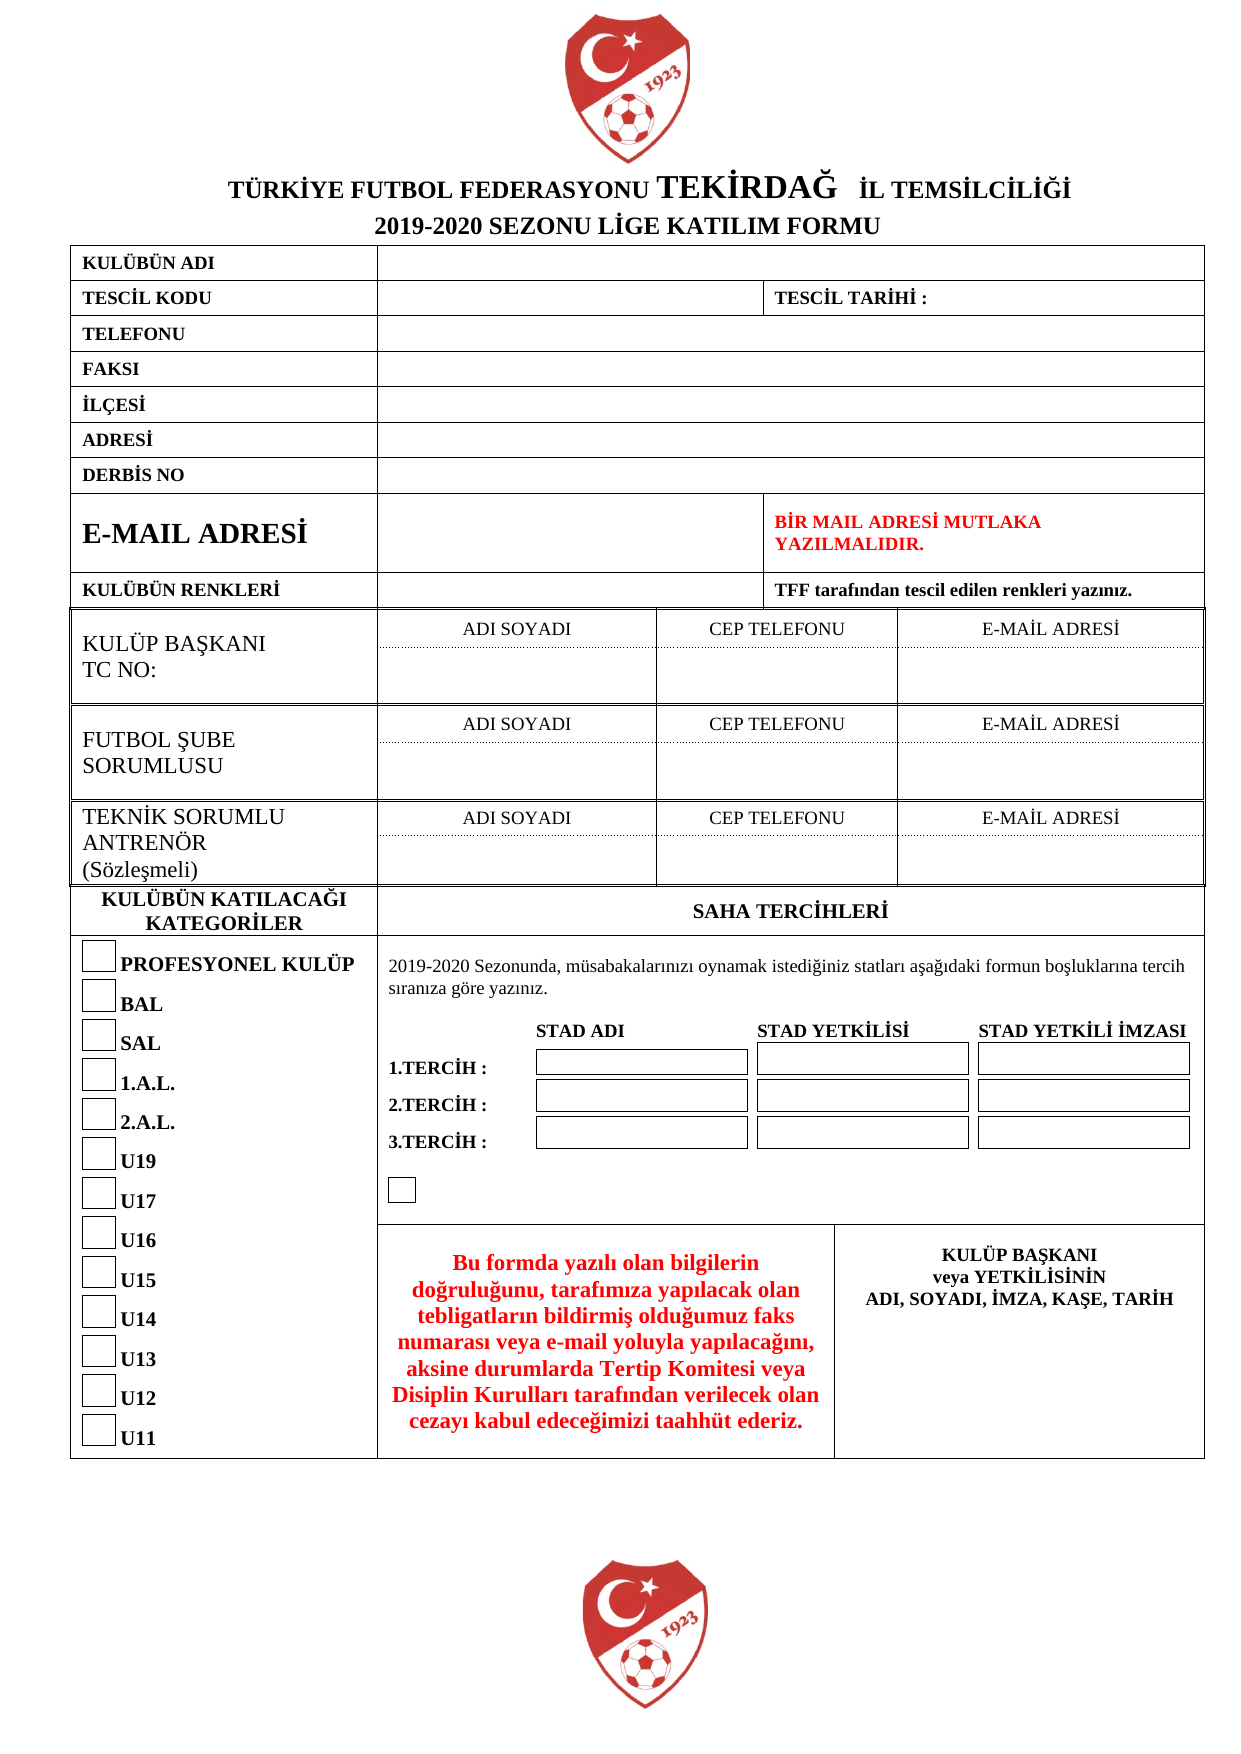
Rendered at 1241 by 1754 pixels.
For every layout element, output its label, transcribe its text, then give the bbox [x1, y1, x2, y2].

table_cell [378, 458, 1204, 492]
table_cell FAKSI [71, 352, 377, 386]
table_cell 2019-2020 Sezonunda, müsabakalarınızı oynamak istediğiniz statları aşağıdaki formun boşluklarına tercih sıranıza göre yazınız. STAD ADI STAD YETKİLİSİ STAD YETKİLİ İMZASI 1.TERCİH : 2.TERCİH : 3.TERCİH : [378, 936, 1204, 1224]
table_cell [657, 835, 897, 884]
table_cell TESCİL KODU [71, 281, 377, 315]
table_cell KULÜBÜN RENKLERİ [71, 573, 377, 607]
table_cell [657, 647, 897, 702]
table_cell KULÜP BAŞKANI TC NO: [72, 610, 377, 702]
table_cell ADRESİ [71, 423, 377, 457]
table_cell TEKNİK SORUMLU ANTRENÖR (Sözleşmeli) [72, 802, 377, 884]
table_cell [657, 742, 897, 798]
table_cell TESCİL TARİHİ : [764, 281, 1204, 315]
table_cell KULÜBÜN KATILACAĞI KATEGORİLER [71, 887, 377, 935]
table_cell KULÜP BAŞKANI veya YETKİLİSİNİN ADI, SOYADI, İMZA, KAŞE, TARİH [835, 1225, 1204, 1458]
table_cell PROFESYONEL KULÜP BAL SAL 1.A.L. 2.A.L. U19 U17 U16 U15 U14 U13 U12 U11 [71, 936, 377, 1458]
table_header [378, 246, 1204, 280]
table_cell ADI SOYADI [378, 706, 656, 742]
table_cell TFF tarafından tescil edilen renkleri yazınız. [764, 573, 1204, 607]
table_cell TELEFONU [71, 316, 377, 351]
table_cell E-MAİL ADRESİ [898, 706, 1203, 742]
table_cell [378, 647, 656, 702]
table_cell E-MAİL ADRESİ [898, 610, 1203, 647]
table_cell E-MAIL ADRESİ [71, 494, 377, 572]
table_cell E-MAİL ADRESİ [898, 802, 1203, 834]
table_cell [378, 835, 656, 884]
text 2019-2020 SEZONU LİGE KATILIM FORMU [74, 211, 1181, 240]
table_cell [898, 742, 1203, 798]
table_cell [378, 494, 763, 572]
table_cell SAHA TERCİHLERİ [378, 887, 1204, 935]
table_cell CEP TELEFONU [657, 610, 897, 647]
table_cell [378, 316, 1204, 351]
table_cell FUTBOL ŞUBE SORUMLUSU [72, 706, 377, 798]
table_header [102, 1484, 1189, 1709]
table_cell BİR MAIL ADRESİ MUTLAKA YAZILMALIDIR. [764, 494, 1204, 572]
table_cell [378, 742, 656, 798]
table_cell [378, 423, 1204, 457]
table_cell [378, 352, 1204, 386]
table_cell CEP TELEFONU [657, 802, 897, 834]
table_cell [898, 835, 1203, 884]
table_cell ADI SOYADI [378, 610, 656, 647]
table_cell [898, 647, 1203, 702]
table_cell Bu formda yazılı olan bilgilerin doğruluğunu, tarafımıza yapılacak olan tebligatların bildirmiş olduğumuz faks numarası veya e-mail yoluyla yapılacağını, aksine durumlarda Tertip Komitesi veya Disiplin Kurulları tarafından verilecek olan cezayı kabul edeceğimizi taahhüt ederiz. [378, 1225, 834, 1458]
table_cell CEP TELEFONU [657, 706, 897, 742]
table_cell [378, 281, 763, 315]
table_header KULÜBÜN ADI [71, 246, 377, 280]
table_cell [378, 387, 1204, 422]
table_cell [378, 573, 763, 607]
picture [565, 14, 690, 164]
table_cell İLÇESİ [71, 387, 377, 422]
picture [582, 1560, 708, 1709]
table_cell ADI SOYADI [378, 802, 656, 834]
text TÜRKİYE FUTBOL FEDERASYONU TEKİRDAĞ İL TEMSİLCİLİĞİ [74, 167, 1226, 206]
table_cell DERBİS NO [71, 458, 377, 492]
